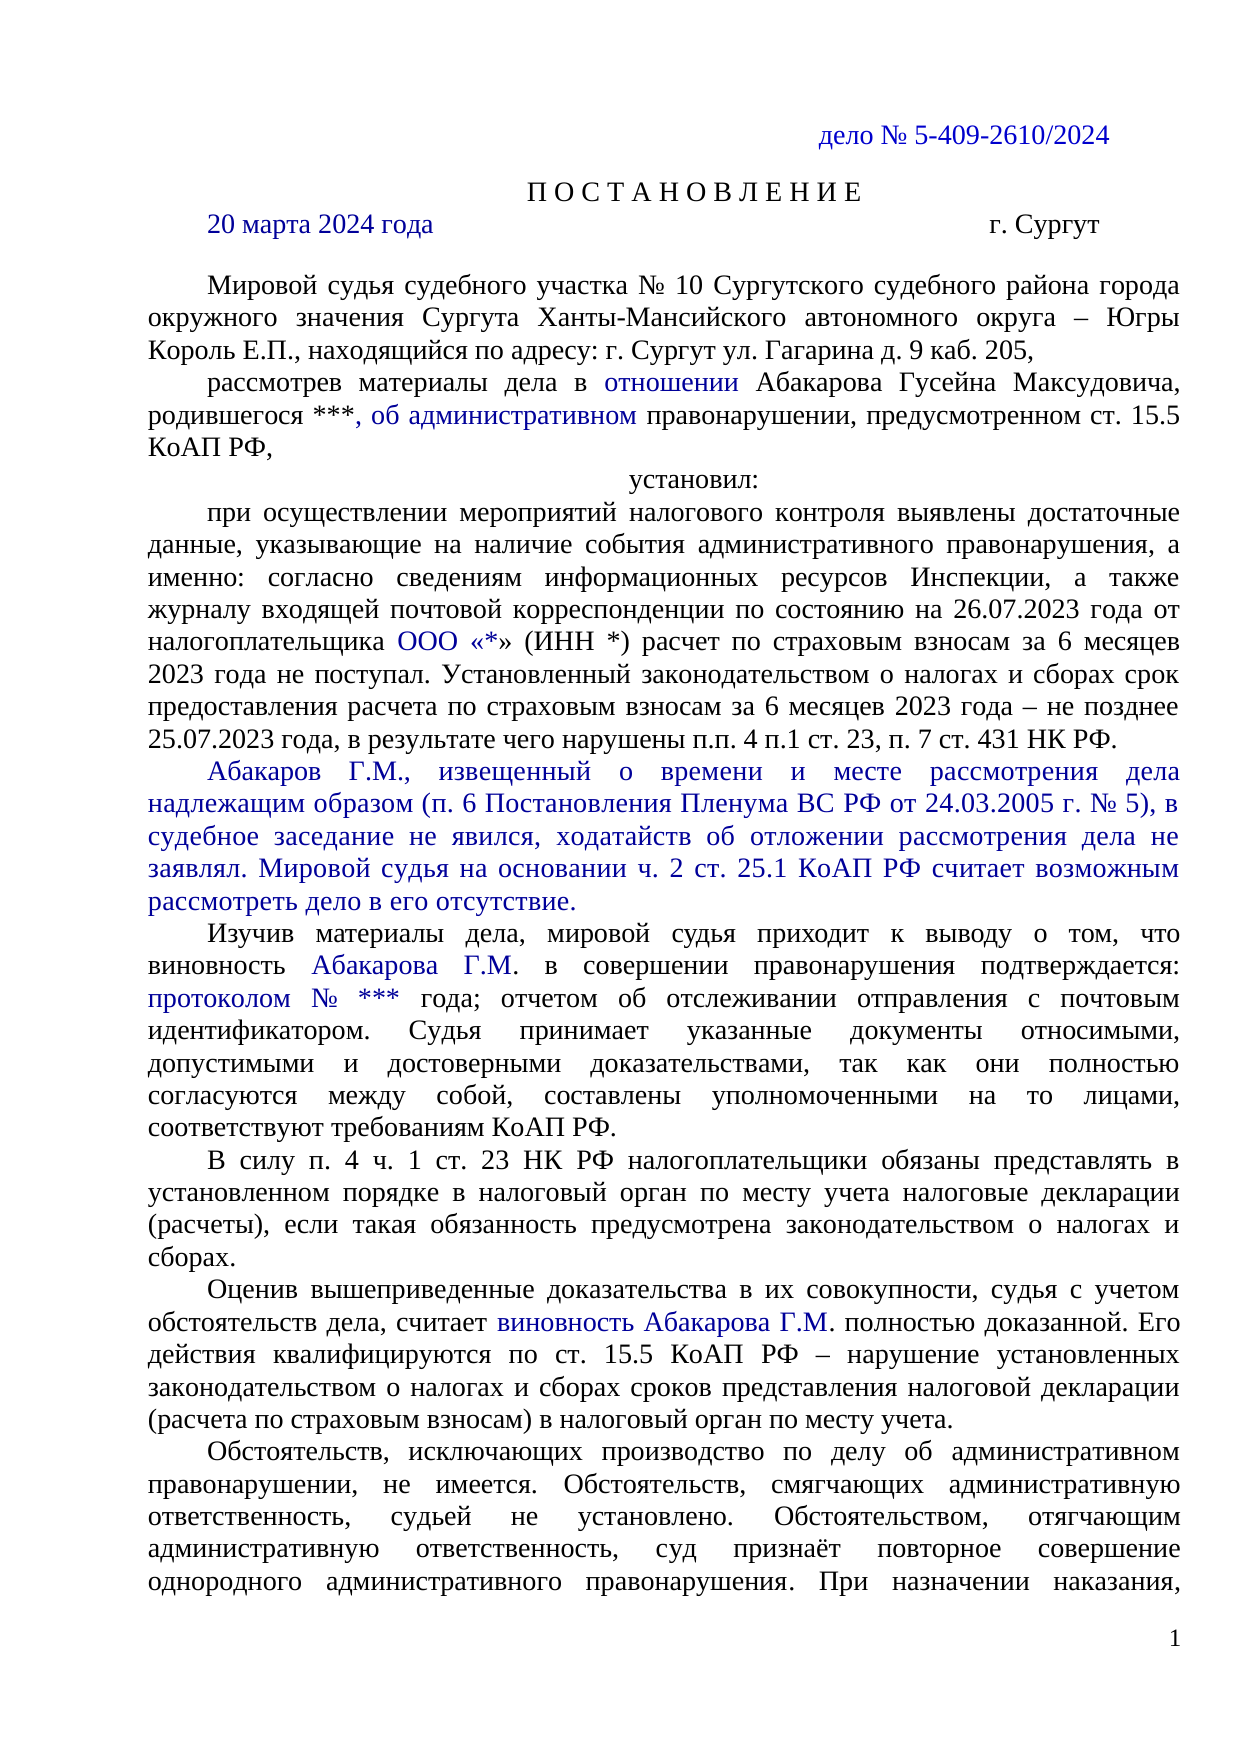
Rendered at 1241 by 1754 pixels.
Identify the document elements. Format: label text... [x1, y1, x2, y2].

text Абакаров Г.М., извещенный о времени и месте рассмотрения дела надлежащим образом (п. 6 Постановления Пленума ВС РФ от 24.03.2005 г. № 5), в судебное заседание не явился, ходатайств об отложении рассмотрения дела не заявлял. Мировой судья на основании ч. 2 ст. 25.1 КоАП РФ считает возможным рассмотреть дело в его отсутствие. [148, 754, 1181, 916]
text В силу п. 4 ч. 1 ст. 23 НК РФ налогоплательщики обязаны представлять в установленном порядке в налоговый орган по месту учета налоговые декларации (расчеты), если такая обязанность предусмотрена законодательством о налогах и сборах. [148, 1143, 1181, 1272]
text Оценив вышеприведенные доказательства в их совокупности, судья с учетом обстоятельств дела, считает виновность Абакарова Г.М. полностью доказанной. Его действия квалифицируются по ст. 15.5 КоАП РФ – нарушение установленных законодательством о налогах и сборах сроков представления налоговой декларации (расчета по страховым взносам) в налоговый орган по месту учета. [148, 1272, 1181, 1434]
text дело № 5-409-2610/2024 [148, 118, 1181, 151]
title П О С Т А Н О В Л Е Н И Е [148, 174, 1181, 207]
text установил: [148, 462, 1181, 495]
text 20 марта 2024 года г. Сургут [148, 207, 1181, 239]
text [148, 1434, 1181, 1596]
text рассмотрев материалы дела в отношении Абакарова Гусейна Максудовича, родившегося ***, об административном правонарушении, предусмотренном ст. 15.5 КоАП РФ, [148, 365, 1181, 462]
text Мировой судья судебного участка № 10 Сургутского судебного района города окружного значения Сургута Ханты-Мансийского автономного округа – Югры Король Е.П., находящийся по адресу: г. Сургут ул. Гагарина д. 9 каб. 205, [148, 268, 1181, 365]
text при осуществлении мероприятий налогового контроля выявлены достаточные данные, указывающие на наличие события административного правонарушения, а именно: согласно сведениям информационных ресурсов Инспекции, а также журналу входящей почтовой корреспонденции по состоянию на 26.07.2023 года от налогоплательщика ООО «*» (ИНН *) расчет по страховым взносам за 6 месяцев 2023 года не поступал. Установленный законодательством о налогах и сборах срок предоставления расчета по страховым взносам за 6 месяцев 2023 года – не позднее 25.07.2023 года, в результате чего нарушены п.п. 4 п.1 ст. 23, п. 7 ст. 431 НК РФ. [148, 495, 1181, 754]
text Изучив материалы дела, мировой судья приходит к выводу о том, что виновность Абакарова Г.М. в совершении правонарушения подтверждается: протоколом № *** года; отчетом об отслеживании отправления с почтовым идентификатором. Судья принимает указанные документы относимыми, допустимыми и достоверными доказательствами, так как они полностью согласуются между собой, составлены уполномоченными на то лицами, соответствуют требованиям КоАП РФ. [148, 916, 1181, 1143]
